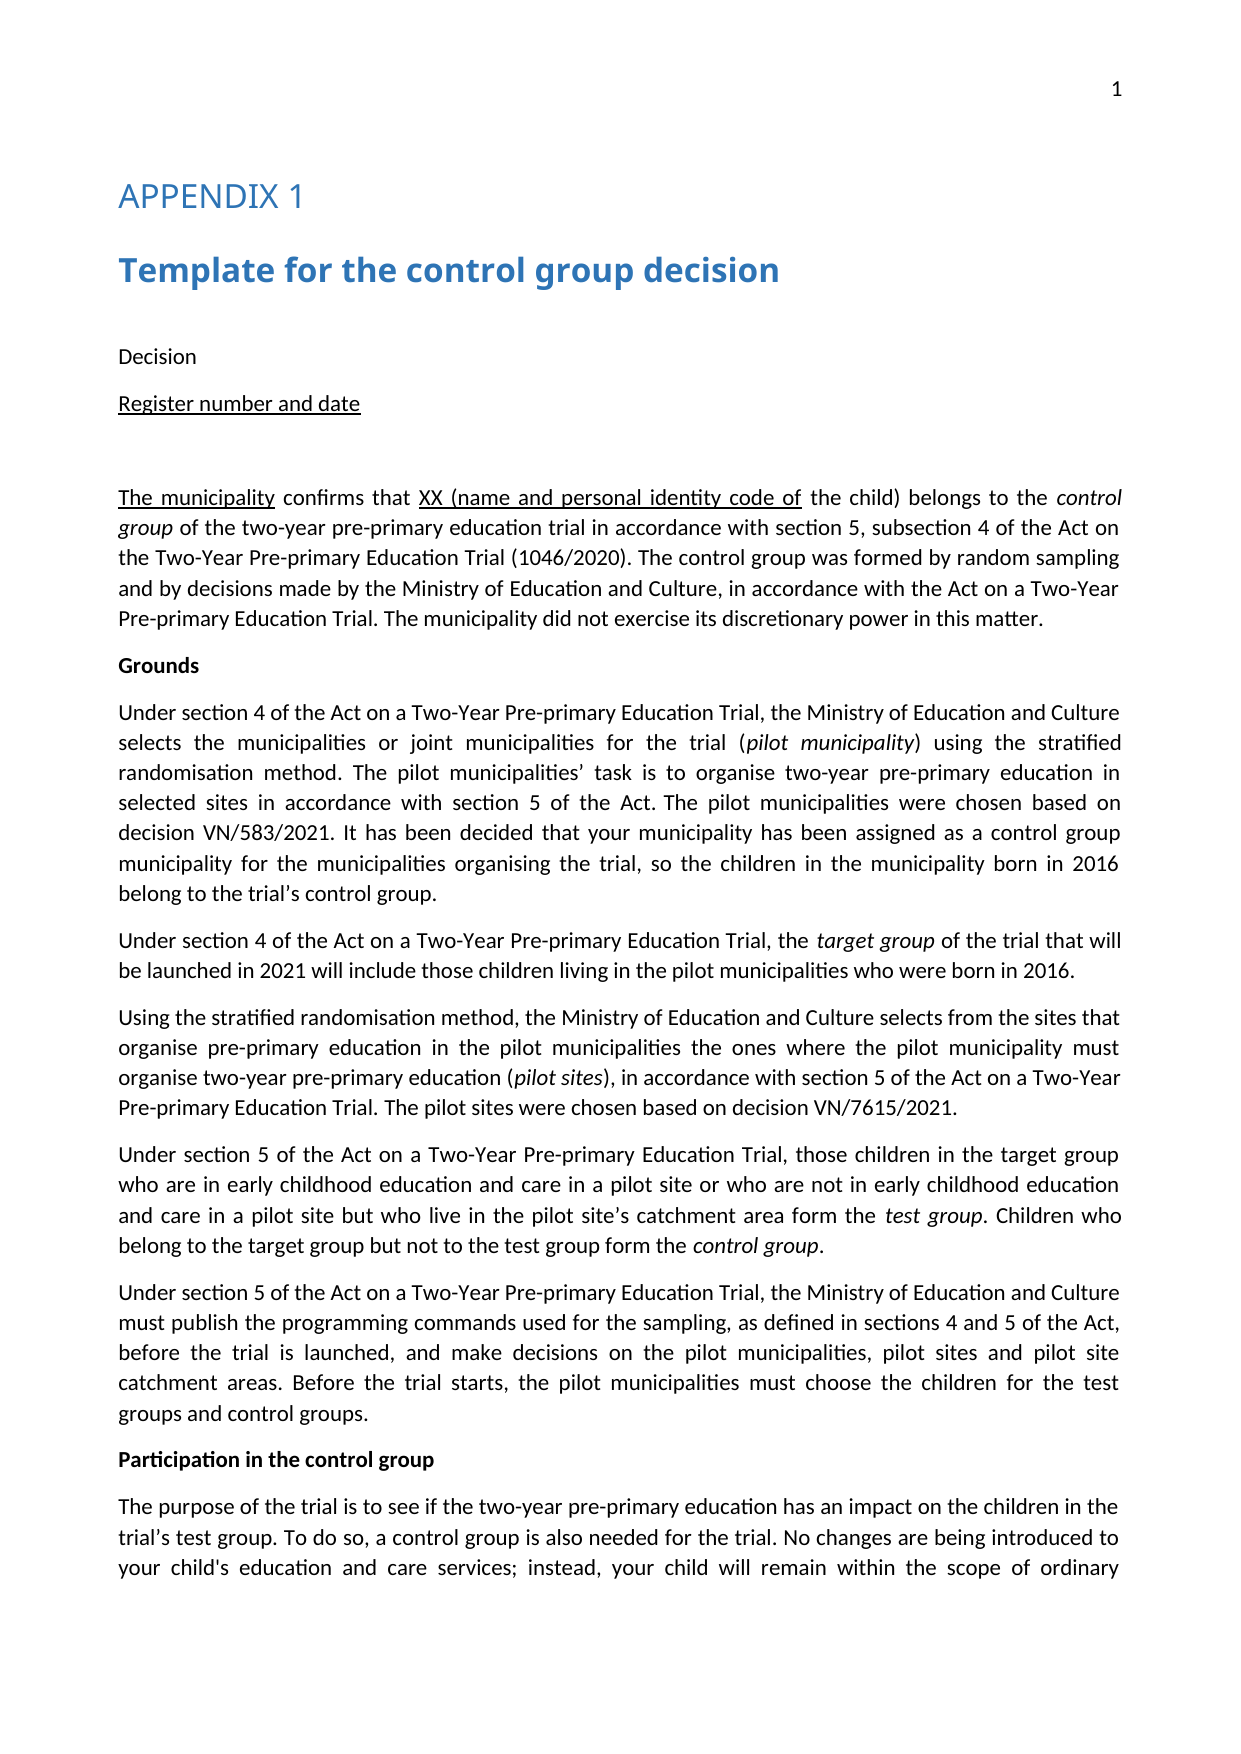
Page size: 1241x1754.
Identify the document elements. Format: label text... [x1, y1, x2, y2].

text Decision [118, 342, 1122, 370]
text Using the stratified randomisation method, the Ministry of Education and Culture selects from the sites that organise pre-primary education in the pilot municipalities the ones where the pilot municipality must organise two-year pre-primary education (pilot sites), in accordance with section 5 of the Act on a Two-Year Pre-primary Education Trial. The pilot sites were chosen based on decision VN/7615/2021. [118, 1003, 1122, 1121]
text Under section 5 of the Act on a Two-Year Pre-primary Education Trial, the Ministry of Education and Culture must publish the programming commands used for the sampling, as defined in sections 4 and 5 of the Act, before the trial is launched, and make decisions on the pilot municipalities, pilot sites and pilot site catchment areas. Before the trial starts, the pilot municipalities must choose the children for the test groups and control groups. [118, 1278, 1122, 1427]
text Register number and date [118, 389, 1122, 417]
text The municipality confirms that XX (name and personal identity code of the child) belongs to the control group of the two-year pre-primary education trial in accordance with section 5, subsection 4 of the Act on the Two-Year Pre-primary Education Trial (1046/2020). The control group was formed by random sampling and by decisions made by the Ministry of Education and Culture, in accordance with the Act on a Two-Year Pre-primary Education Trial. The municipality did not exercise its discretionary power in this matter. [118, 483, 1122, 632]
text Under section 4 of the Act on a Two-Year Pre-primary Education Trial, the Ministry of Education and Culture selects the municipalities or joint municipalities for the trial (pilot municipality) using the stratified randomisation method. The pilot municipalities’ task is to organise two-year pre-primary education in selected sites in accordance with section 5 of the Act. The pilot municipalities were chosen based on decision VN/583/2021. It has been decided that your municipality has been assigned as a control group municipality for the municipalities organising the trial, so the children in the municipality born in 2016 belong to the trial’s control group. [118, 698, 1122, 907]
text Under section 4 of the Act on a Two-Year Pre-primary Education Trial, the target group of the trial that will be launched in 2021 will include those children living in the pilot municipalities who were born in 2016. [118, 926, 1122, 984]
subtitle Template for the control group decision [118, 247, 1122, 292]
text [118, 1492, 1122, 1581]
subtitle APPENDIX 1 [118, 173, 1122, 218]
text Under section 5 of the Act on a Two-Year Pre-primary Education Trial, those children in the target group who are in early childhood education and care in a pilot site or who are not in early childhood education and care in a pilot site but who live in the pilot site’s catchment area form the test group. Children who belong to the target group but not to the test group form the control group. [118, 1140, 1122, 1259]
text Participation in the control group [118, 1446, 1122, 1473]
text Grounds [118, 651, 1122, 679]
